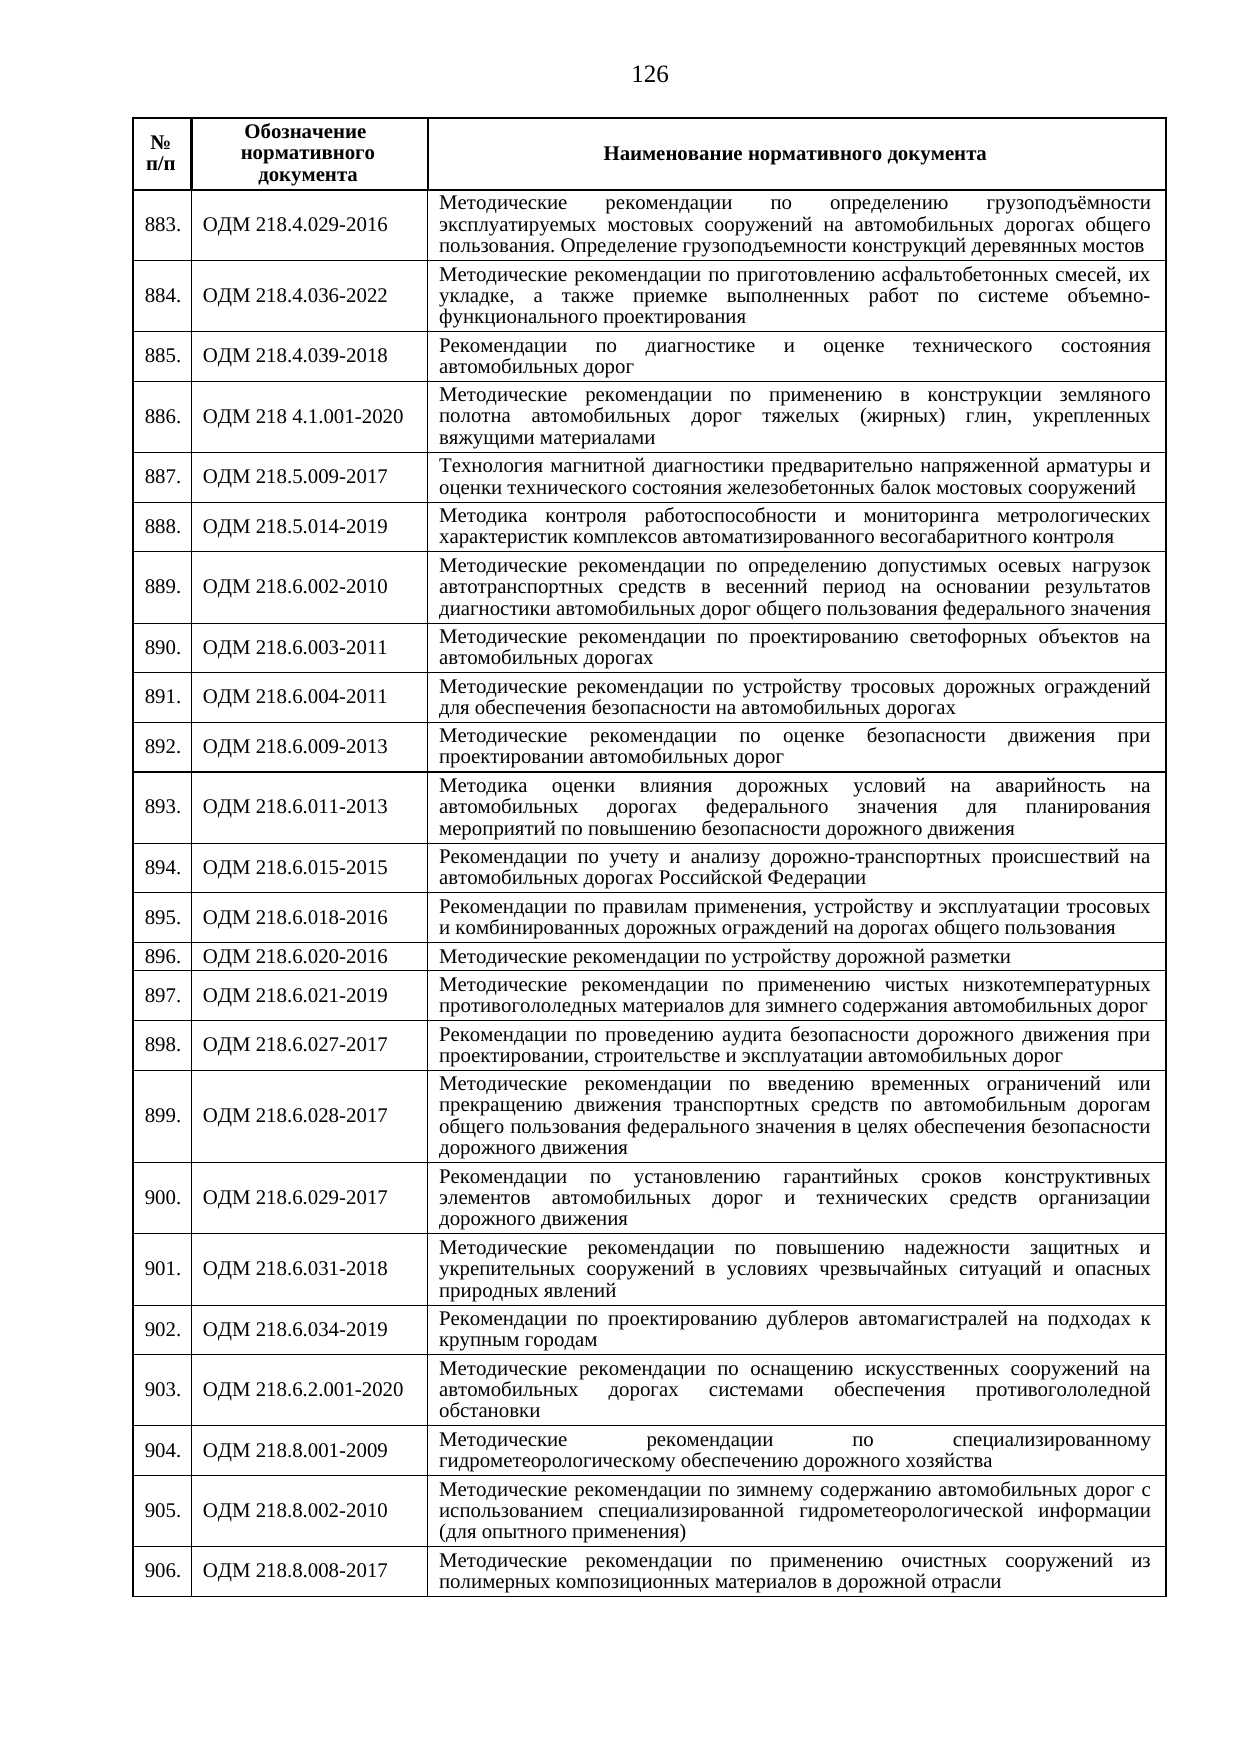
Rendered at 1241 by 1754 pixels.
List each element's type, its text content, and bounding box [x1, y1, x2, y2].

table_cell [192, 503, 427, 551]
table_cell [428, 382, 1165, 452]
table_header № п/п [134, 119, 190, 189]
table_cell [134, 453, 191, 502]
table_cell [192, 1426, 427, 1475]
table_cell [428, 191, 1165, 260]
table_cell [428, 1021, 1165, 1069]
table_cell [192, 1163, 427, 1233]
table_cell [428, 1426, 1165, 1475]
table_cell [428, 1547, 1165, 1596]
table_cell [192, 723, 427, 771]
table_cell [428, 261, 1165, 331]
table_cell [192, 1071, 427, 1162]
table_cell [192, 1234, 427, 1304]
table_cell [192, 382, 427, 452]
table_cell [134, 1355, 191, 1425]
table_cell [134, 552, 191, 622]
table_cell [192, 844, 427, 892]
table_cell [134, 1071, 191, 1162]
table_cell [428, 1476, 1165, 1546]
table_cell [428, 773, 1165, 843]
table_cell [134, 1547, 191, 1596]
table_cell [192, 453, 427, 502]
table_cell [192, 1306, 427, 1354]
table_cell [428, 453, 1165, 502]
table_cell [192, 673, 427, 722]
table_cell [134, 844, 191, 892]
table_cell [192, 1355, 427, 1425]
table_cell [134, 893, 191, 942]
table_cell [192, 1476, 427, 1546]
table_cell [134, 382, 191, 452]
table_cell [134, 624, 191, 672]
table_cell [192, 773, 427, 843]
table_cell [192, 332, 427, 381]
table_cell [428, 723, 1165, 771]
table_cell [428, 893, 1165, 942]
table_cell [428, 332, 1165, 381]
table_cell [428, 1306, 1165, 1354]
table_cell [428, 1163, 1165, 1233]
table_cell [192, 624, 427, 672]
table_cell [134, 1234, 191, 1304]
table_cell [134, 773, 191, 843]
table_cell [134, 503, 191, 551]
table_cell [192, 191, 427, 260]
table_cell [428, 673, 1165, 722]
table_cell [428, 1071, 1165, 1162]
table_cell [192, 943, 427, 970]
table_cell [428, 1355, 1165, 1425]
table_header Наименование нормативного документа [429, 119, 1165, 189]
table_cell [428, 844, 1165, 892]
table_header Обозначение нормативного документа [193, 119, 427, 189]
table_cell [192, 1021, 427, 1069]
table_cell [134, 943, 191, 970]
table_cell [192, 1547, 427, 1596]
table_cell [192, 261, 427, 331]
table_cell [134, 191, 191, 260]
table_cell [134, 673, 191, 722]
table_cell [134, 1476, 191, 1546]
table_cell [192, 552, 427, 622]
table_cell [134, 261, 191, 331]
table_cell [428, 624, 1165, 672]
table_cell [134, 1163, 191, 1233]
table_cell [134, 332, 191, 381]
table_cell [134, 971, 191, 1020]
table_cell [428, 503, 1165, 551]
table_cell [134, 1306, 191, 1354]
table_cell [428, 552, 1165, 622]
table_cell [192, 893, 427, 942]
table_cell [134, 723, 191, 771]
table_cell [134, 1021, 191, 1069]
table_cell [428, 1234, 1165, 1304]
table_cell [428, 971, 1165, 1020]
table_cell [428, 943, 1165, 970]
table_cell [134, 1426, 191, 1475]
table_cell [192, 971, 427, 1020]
